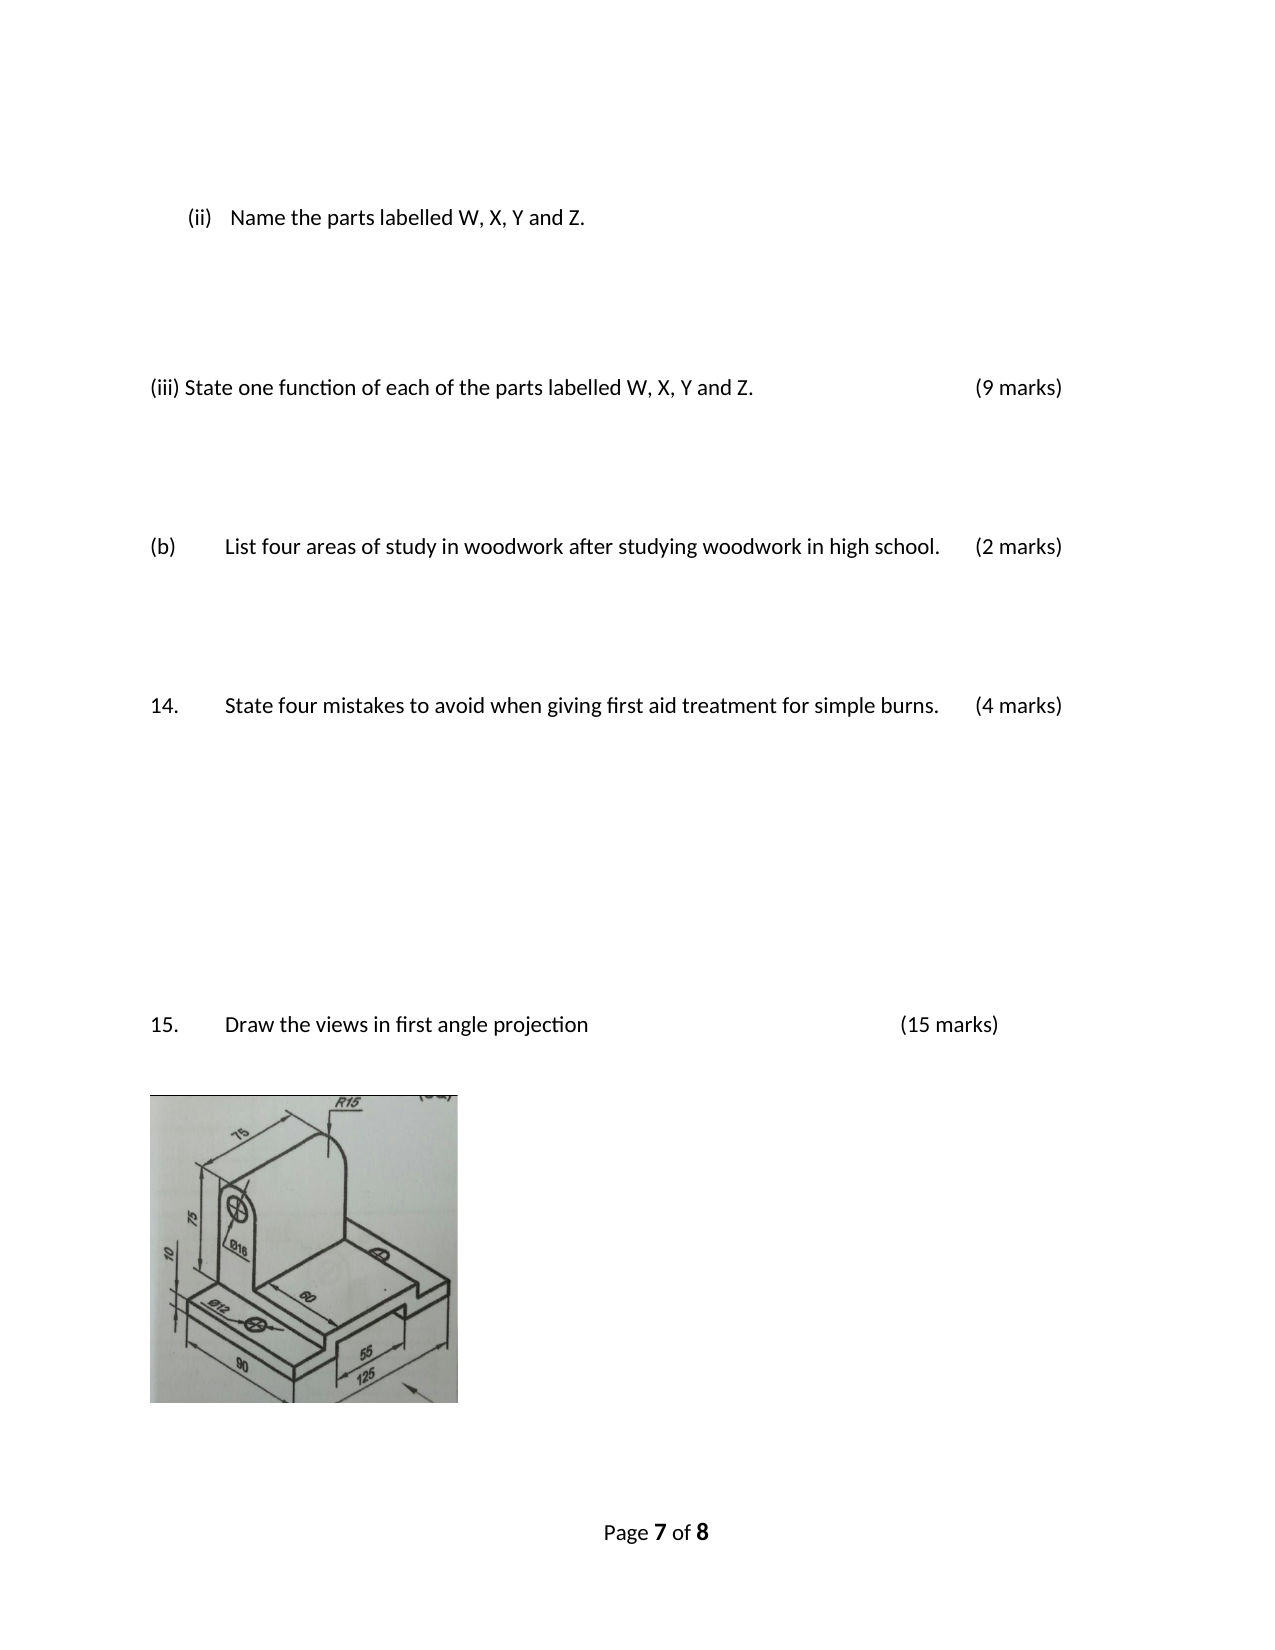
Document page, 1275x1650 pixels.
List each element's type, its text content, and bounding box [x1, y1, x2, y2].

list State four mistakes to avoid when giving first aid treatment for simple burns. (4 marks) [150, 692, 1162, 719]
text (iii) State one function of each of the parts labelled W, X, Y and Z. (9 marks) [150, 373, 1162, 401]
picture [150, 1095, 458, 1403]
list Name the parts labelled W, X, Y and Z. [187, 203, 1162, 231]
list Draw the views in first angle projection (15 marks) [150, 1010, 1162, 1038]
text (b) List four areas of study in woodwork after studying woodwork in high school. (2 marks) [150, 532, 1162, 561]
